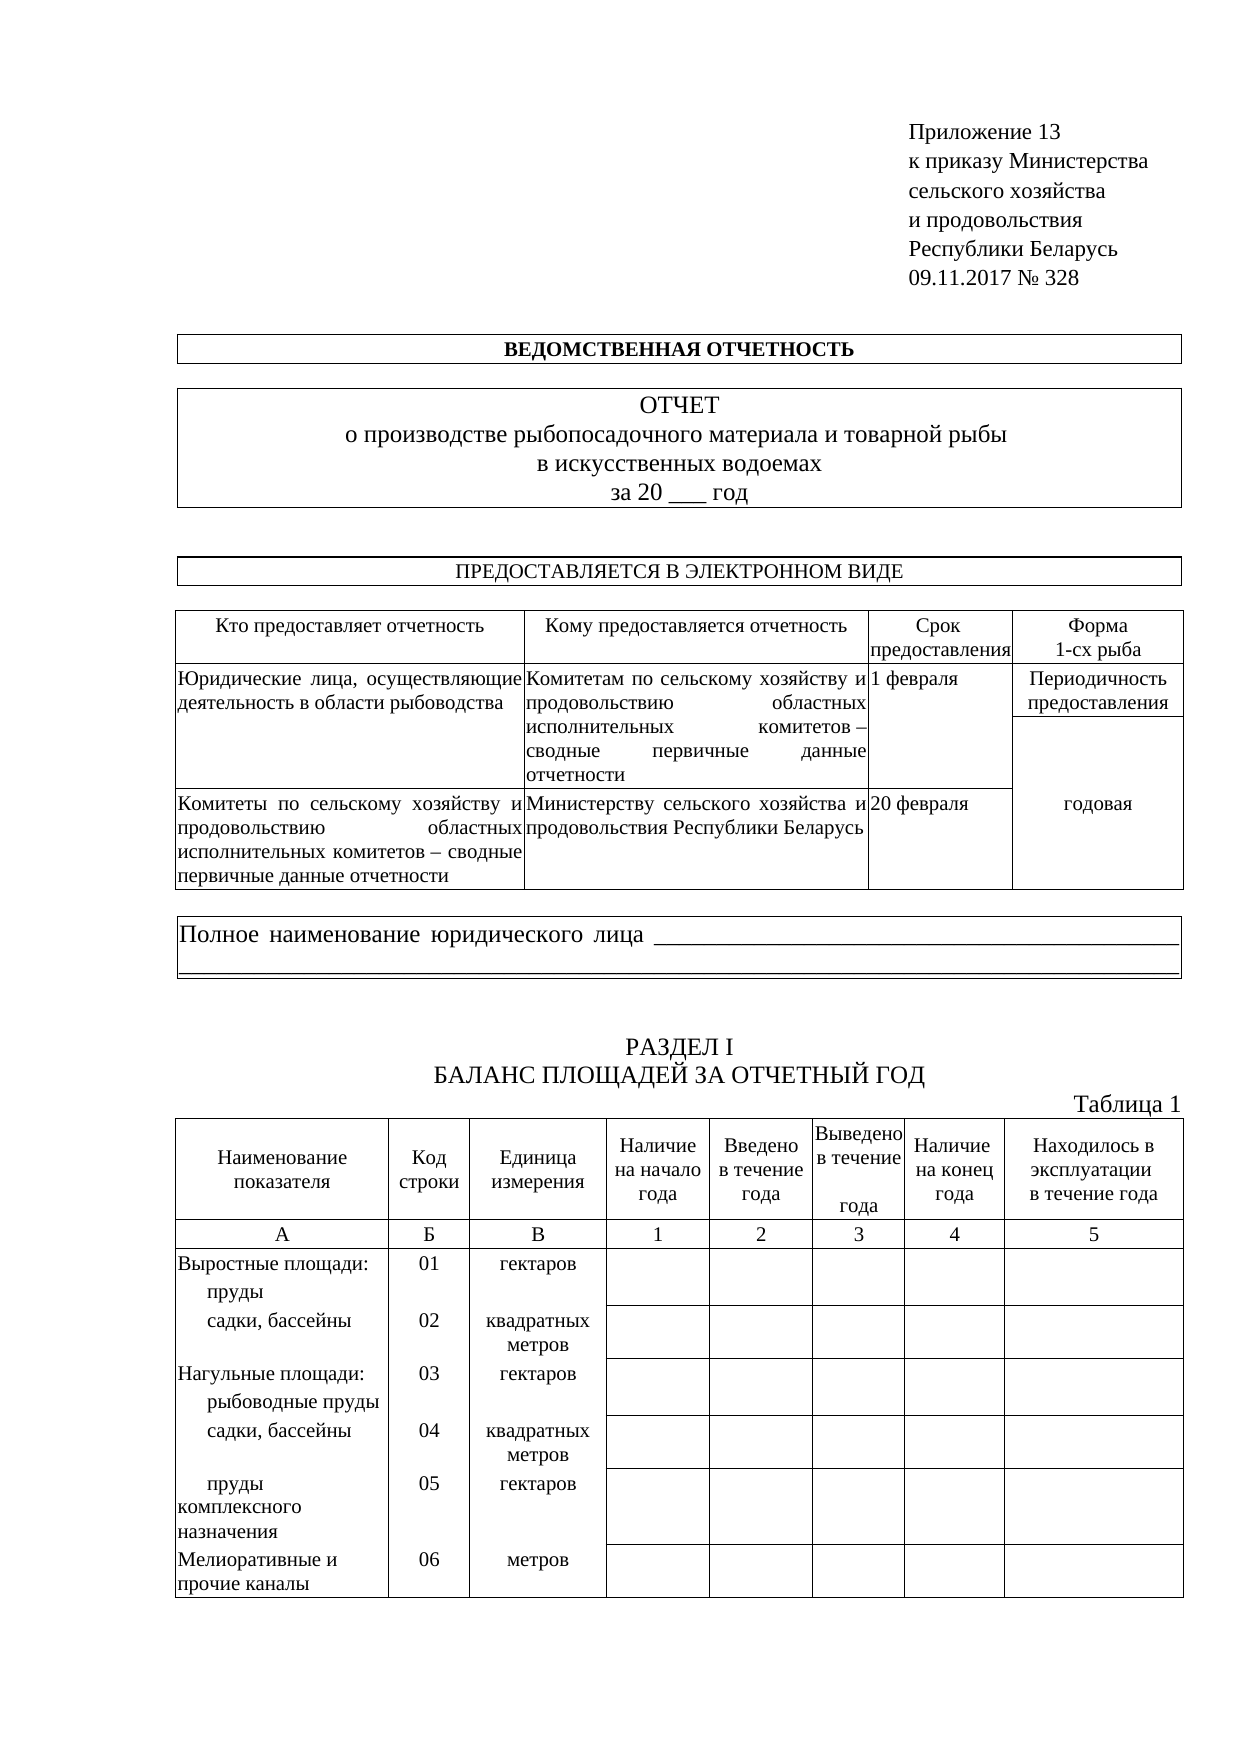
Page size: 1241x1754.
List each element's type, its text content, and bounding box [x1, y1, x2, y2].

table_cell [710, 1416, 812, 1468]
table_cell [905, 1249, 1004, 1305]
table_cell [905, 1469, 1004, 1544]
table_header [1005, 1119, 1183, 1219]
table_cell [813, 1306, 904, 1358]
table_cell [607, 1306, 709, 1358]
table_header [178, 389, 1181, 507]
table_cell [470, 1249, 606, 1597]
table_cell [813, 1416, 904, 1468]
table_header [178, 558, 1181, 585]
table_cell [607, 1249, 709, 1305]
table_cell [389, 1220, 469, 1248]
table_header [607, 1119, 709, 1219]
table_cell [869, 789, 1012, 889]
text Таблица 1 [177, 1089, 1181, 1118]
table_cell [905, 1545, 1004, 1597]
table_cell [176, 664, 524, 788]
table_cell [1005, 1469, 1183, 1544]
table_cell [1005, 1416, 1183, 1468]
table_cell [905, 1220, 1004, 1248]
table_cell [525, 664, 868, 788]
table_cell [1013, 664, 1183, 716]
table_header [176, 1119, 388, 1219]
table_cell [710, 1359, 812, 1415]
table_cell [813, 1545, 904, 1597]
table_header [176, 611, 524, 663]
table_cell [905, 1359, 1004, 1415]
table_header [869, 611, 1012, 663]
text РАЗДЕЛ I [177, 1032, 1181, 1061]
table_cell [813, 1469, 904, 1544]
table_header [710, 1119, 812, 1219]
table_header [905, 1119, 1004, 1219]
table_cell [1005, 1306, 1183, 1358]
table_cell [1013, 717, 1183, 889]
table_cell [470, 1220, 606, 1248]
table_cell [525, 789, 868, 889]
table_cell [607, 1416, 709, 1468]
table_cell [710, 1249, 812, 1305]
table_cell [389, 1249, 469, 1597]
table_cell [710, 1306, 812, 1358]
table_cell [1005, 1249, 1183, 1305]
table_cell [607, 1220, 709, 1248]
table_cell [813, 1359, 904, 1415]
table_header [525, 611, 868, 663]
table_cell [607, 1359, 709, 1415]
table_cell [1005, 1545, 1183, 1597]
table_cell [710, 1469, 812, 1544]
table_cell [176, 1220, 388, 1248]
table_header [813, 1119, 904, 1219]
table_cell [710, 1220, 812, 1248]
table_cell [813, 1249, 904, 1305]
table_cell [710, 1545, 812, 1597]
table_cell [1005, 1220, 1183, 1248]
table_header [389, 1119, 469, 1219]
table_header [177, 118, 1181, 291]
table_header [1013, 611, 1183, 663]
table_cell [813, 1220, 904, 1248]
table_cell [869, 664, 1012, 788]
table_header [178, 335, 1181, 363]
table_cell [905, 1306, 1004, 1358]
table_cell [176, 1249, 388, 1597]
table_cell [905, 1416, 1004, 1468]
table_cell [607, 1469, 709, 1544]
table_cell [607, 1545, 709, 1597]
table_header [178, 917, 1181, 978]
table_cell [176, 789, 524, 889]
text БАЛАНС ПЛОЩАДЕЙ ЗА ОТЧЕТНЫЙ ГОД [177, 1061, 1181, 1089]
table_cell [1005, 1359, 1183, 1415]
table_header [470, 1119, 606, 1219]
